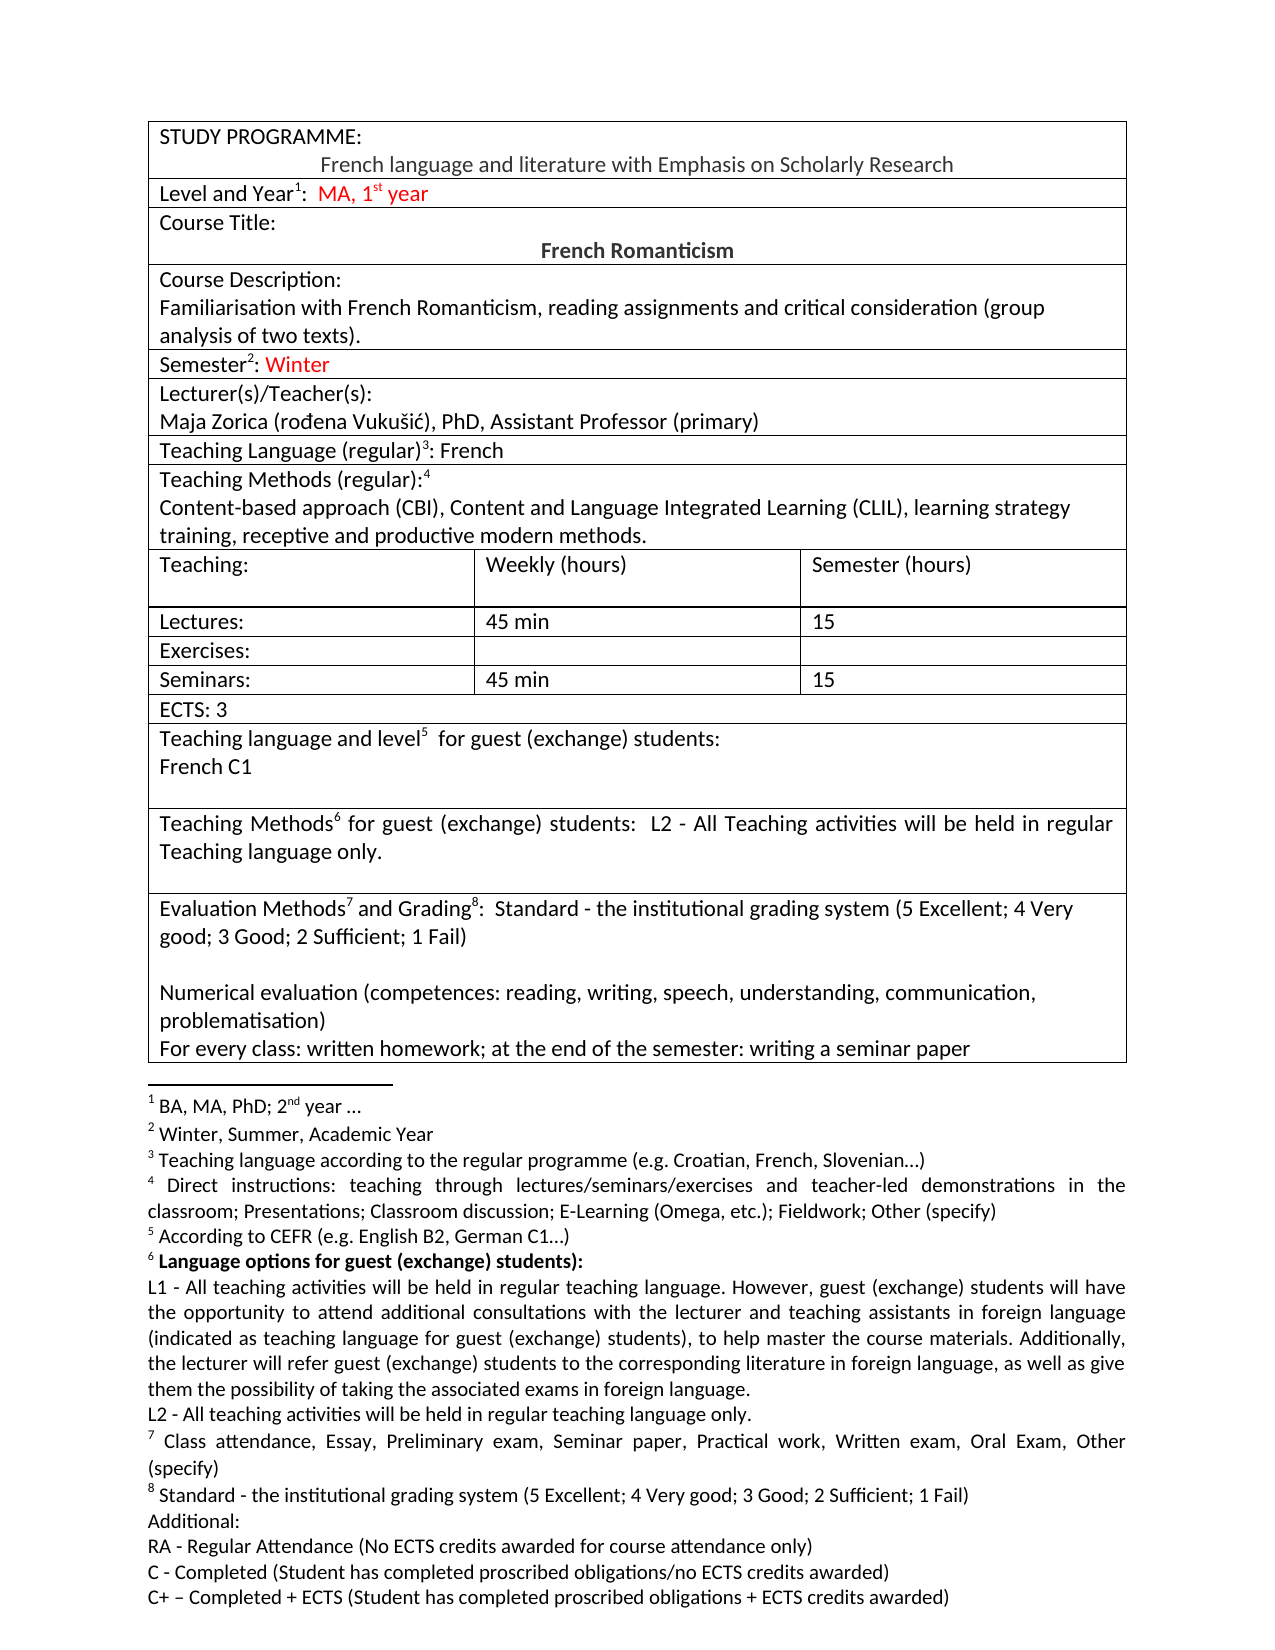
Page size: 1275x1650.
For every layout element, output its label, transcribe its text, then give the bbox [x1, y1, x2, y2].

table_cell Level and Year: MA, 1st year [149, 179, 1126, 207]
table_cell 15 [801, 666, 1126, 694]
table_cell Course Title: French Romanticism [149, 208, 1126, 264]
table_cell Teaching language and level for guest (exchange) students: French C1 [149, 724, 1126, 808]
table_cell Semester: Winter [149, 350, 1126, 378]
table_cell Teaching: [149, 550, 474, 606]
table_cell Course Description: Familiarisation with French Romanticism, reading assignments and critical consideration (group analysis of two texts). [149, 265, 1126, 349]
table_cell Teaching Methods (regular): Content-based approach (CBI), Content and Language Integrated Learning (CLIL), learning strategy training, receptive and productive modern methods. [149, 465, 1126, 549]
table_header STUDY PROGRAMME: French language and literature with Emphasis on Scholarly Research [149, 122, 1126, 178]
table_cell 45 min [475, 608, 800, 636]
table_cell Evaluation Methods and Grading: Standard - the institutional grading system (5 Excellent; 4 Very good; 3 Good; 2 Sufficient; 1 Fail) Numerical evaluation (competences: reading, writing, speech, understanding, communication, problematisation) For every class: written homework; at the end of the semester: writing a seminar paper [149, 894, 1126, 1062]
table_cell Teaching Methods for guest (exchange) students: L2 - All Teaching activities will be held in regular Teaching language only. [149, 809, 1126, 893]
table_cell Lectures: [149, 608, 474, 636]
table_cell Teaching Language (regular): French [149, 436, 1126, 464]
table_cell [801, 637, 1126, 664]
table_cell Seminars: [149, 666, 474, 694]
table_cell Semester (hours) [801, 550, 1126, 606]
table_cell ECTS: 3 [149, 695, 1126, 723]
table_cell 45 min [475, 666, 800, 694]
table_cell Weekly (hours) [475, 550, 800, 606]
table_cell [475, 637, 800, 664]
table_cell 15 [801, 608, 1126, 636]
table_cell Exercises: [149, 637, 474, 664]
table_cell Lecturer(s)/Teacher(s): Maja Zorica (rođena Vukušić), PhD, Assistant Professor (primary) [149, 379, 1126, 435]
